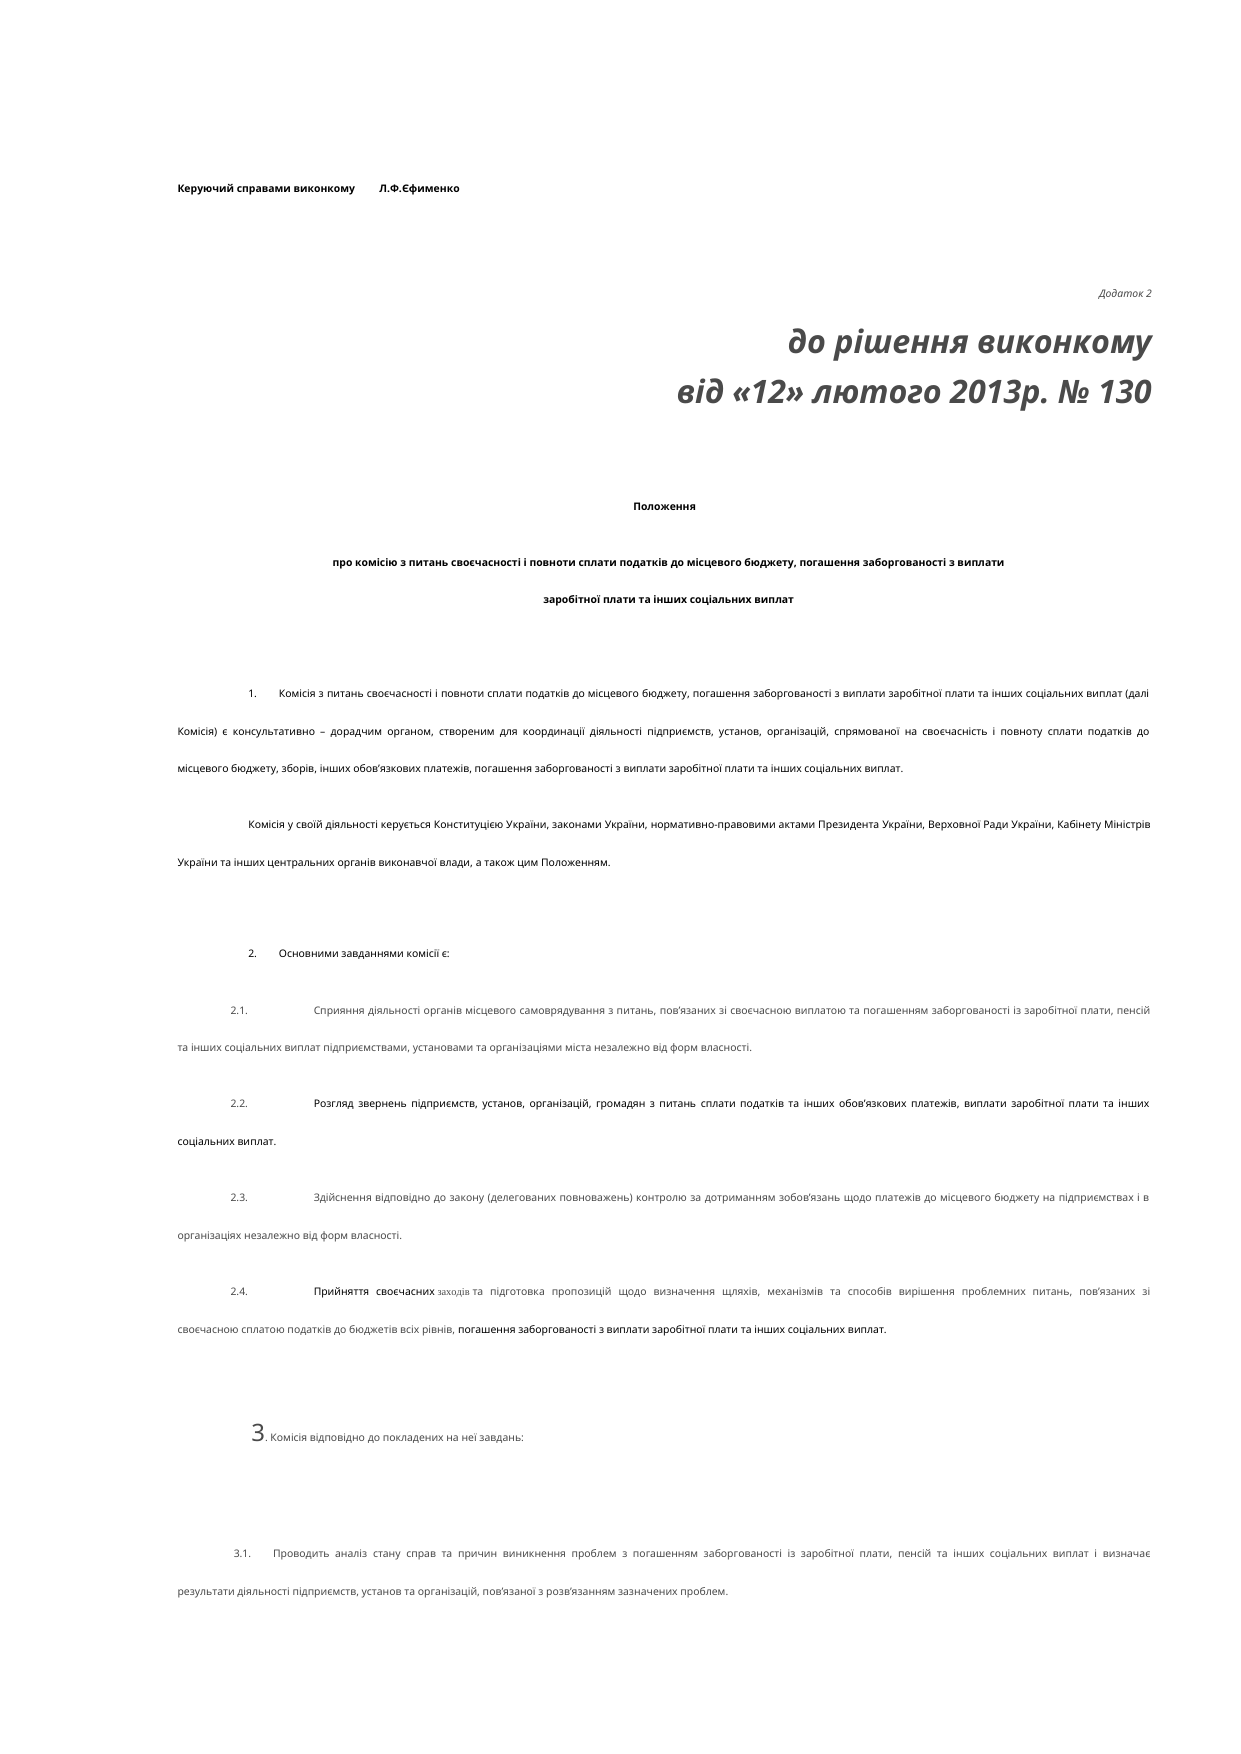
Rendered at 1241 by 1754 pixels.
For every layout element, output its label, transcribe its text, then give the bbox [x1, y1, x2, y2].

text Комісія у своїй діяльності керується Конституцією України, законами України, нормативно-правовими актами Президента України, Верховної Ради України, Кабінету Міністрів України та інших центральних органів виконавчої влади, а також цим Положенням. [177, 794, 1152, 869]
text 3.1. Проводить аналіз стану справ та причин виникнення проблем з погашенням заборгованості із заробітної плати, пенсій та інших соціальних виплат і визначає результати діяльності підприємств, установ та організацій, пов’язаної з розв’язанням зазначених проблем. [177, 1523, 1152, 1598]
text про комісію з питань своєчасності і повноти сплати податків до місцевого бюджету, погашення заборгованості з виплати заробітної плати та інших соціальних виплат [308, 532, 1029, 607]
text Положення [177, 476, 1152, 513]
text Додаток 2 [796, 271, 1152, 300]
text 1. Комісія з питань своєчасності і повноти сплати податків до місцевого бюджету, погашення заборгованості з виплати заробітної плати та інших соціальних виплат (далі Комісія) є консультативно – дорадчим органом, створеним для координації діяльності підприємств, установ, організацій, спрямованої на своєчасність і повноту сплати податків до місцевого бюджету, зборів, інших обов’язкових платежів, погашення заборгованості з виплати заробітної плати та інших соціальних виплат. [177, 663, 1152, 776]
text до рішення виконкому [177, 319, 1152, 363]
text Керуючий справами виконкому Л.Ф.Єфименко [177, 166, 1152, 196]
text 2.2. Розгляд звернень підприємств, установ, організацій, громадян з питань сплати податків та інших обов’язкових платежів, виплати заробітної плати та інших соціальних виплат. [177, 1073, 1152, 1148]
text 2. Основними завданнями комісії є: [177, 944, 1152, 961]
text 2.4. Прийняття своєчасних заходів та підготовка пропозицій щодо визначення щляхів, механізмів та способів вирішення проблемних питань, пов’язаних зі своєчасною сплатою податків до бюджетів всіх рівнів, погашення заборгованості з виплати заробітної плати та інших соціальних виплат. [177, 1261, 1152, 1336]
text 3. Комісія відповідно до покладених на неї завдань: [177, 1411, 1152, 1448]
text 2.1. Сприяння діяльності органів місцевого самоврядування з питань, пов’язаних зі своєчасною виплатою та погашенням заборгованості із заробітної плати, пенсій та інших соціальних виплат підприємствами, установами та організаціями міста незалежно від форм власності. [177, 980, 1152, 1055]
text 2.3. Здійснення відповідно до закону (делегованих повноважень) контролю за дотриманням зобов’язань щодо платежів до місцевого бюджету на підприємствах і в організаціях незалежно від форм власності. [177, 1167, 1152, 1242]
text від «12» лютого 2013р. № 130 [177, 369, 1152, 413]
